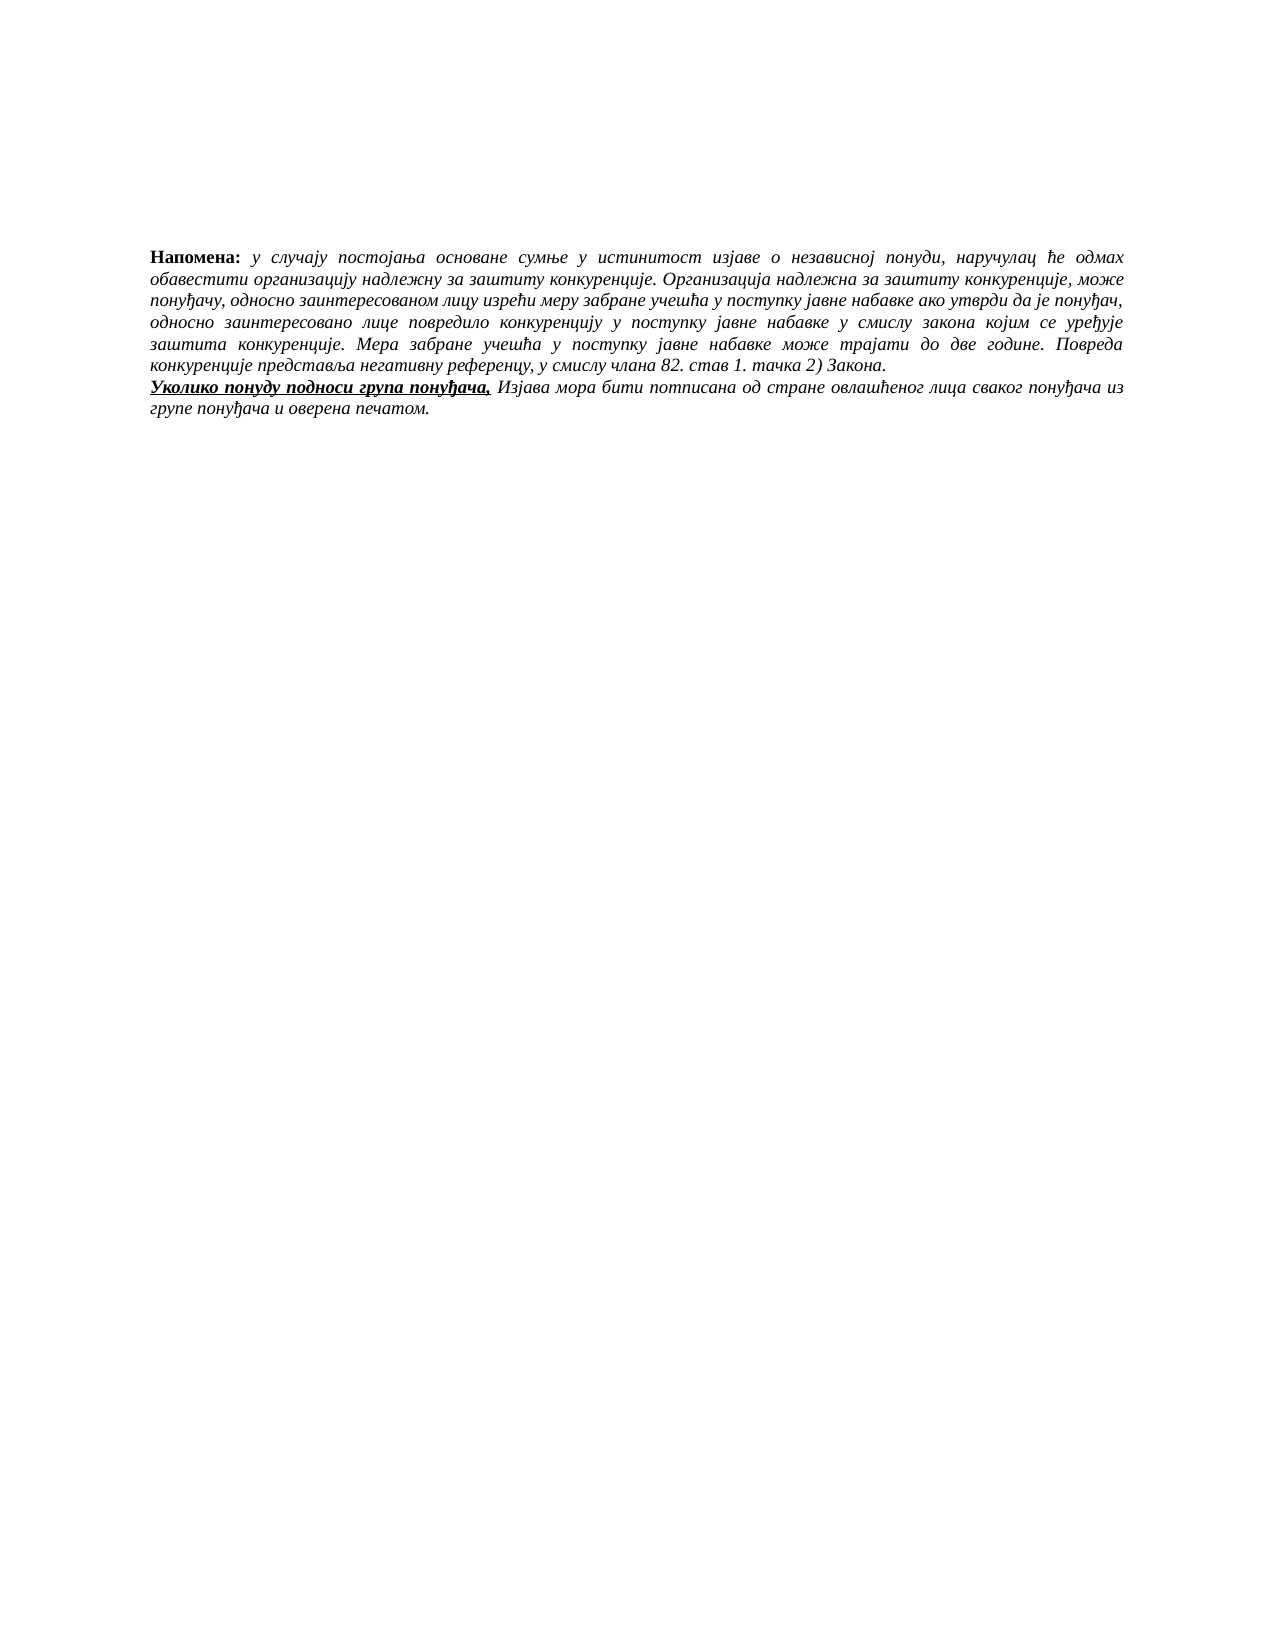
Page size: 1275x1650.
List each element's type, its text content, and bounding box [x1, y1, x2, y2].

text Напомена: у случају постојања основане сумње у истинитост изјаве о независној понуди, наручулац ће одмах обавестити организацију надлежну за заштиту конкуренције. Организација надлежна за заштиту конкуренције, може понуђачу, односно заинтересованом лицу изрећи меру забране учешћа у поступку јавне набавке ако утврди да је понуђач, односно заинтересовано лице повредило конкуренцију у поступку јавне набавке у смислу закона којим се уређује заштита конкуренције. Мера забране учешћа у поступку јавне набавке може трајати до две године. Повреда конкуренције представља негативну референцу, у смислу члана 82. став 1. тачка 2) Закона. [150, 246, 1125, 376]
text Уколико понуду подноси група понуђача, Изјава мора бити потписана од стране овлашћеног лица сваког понуђача из групе понуђача и оверена печатом. [150, 376, 1125, 419]
